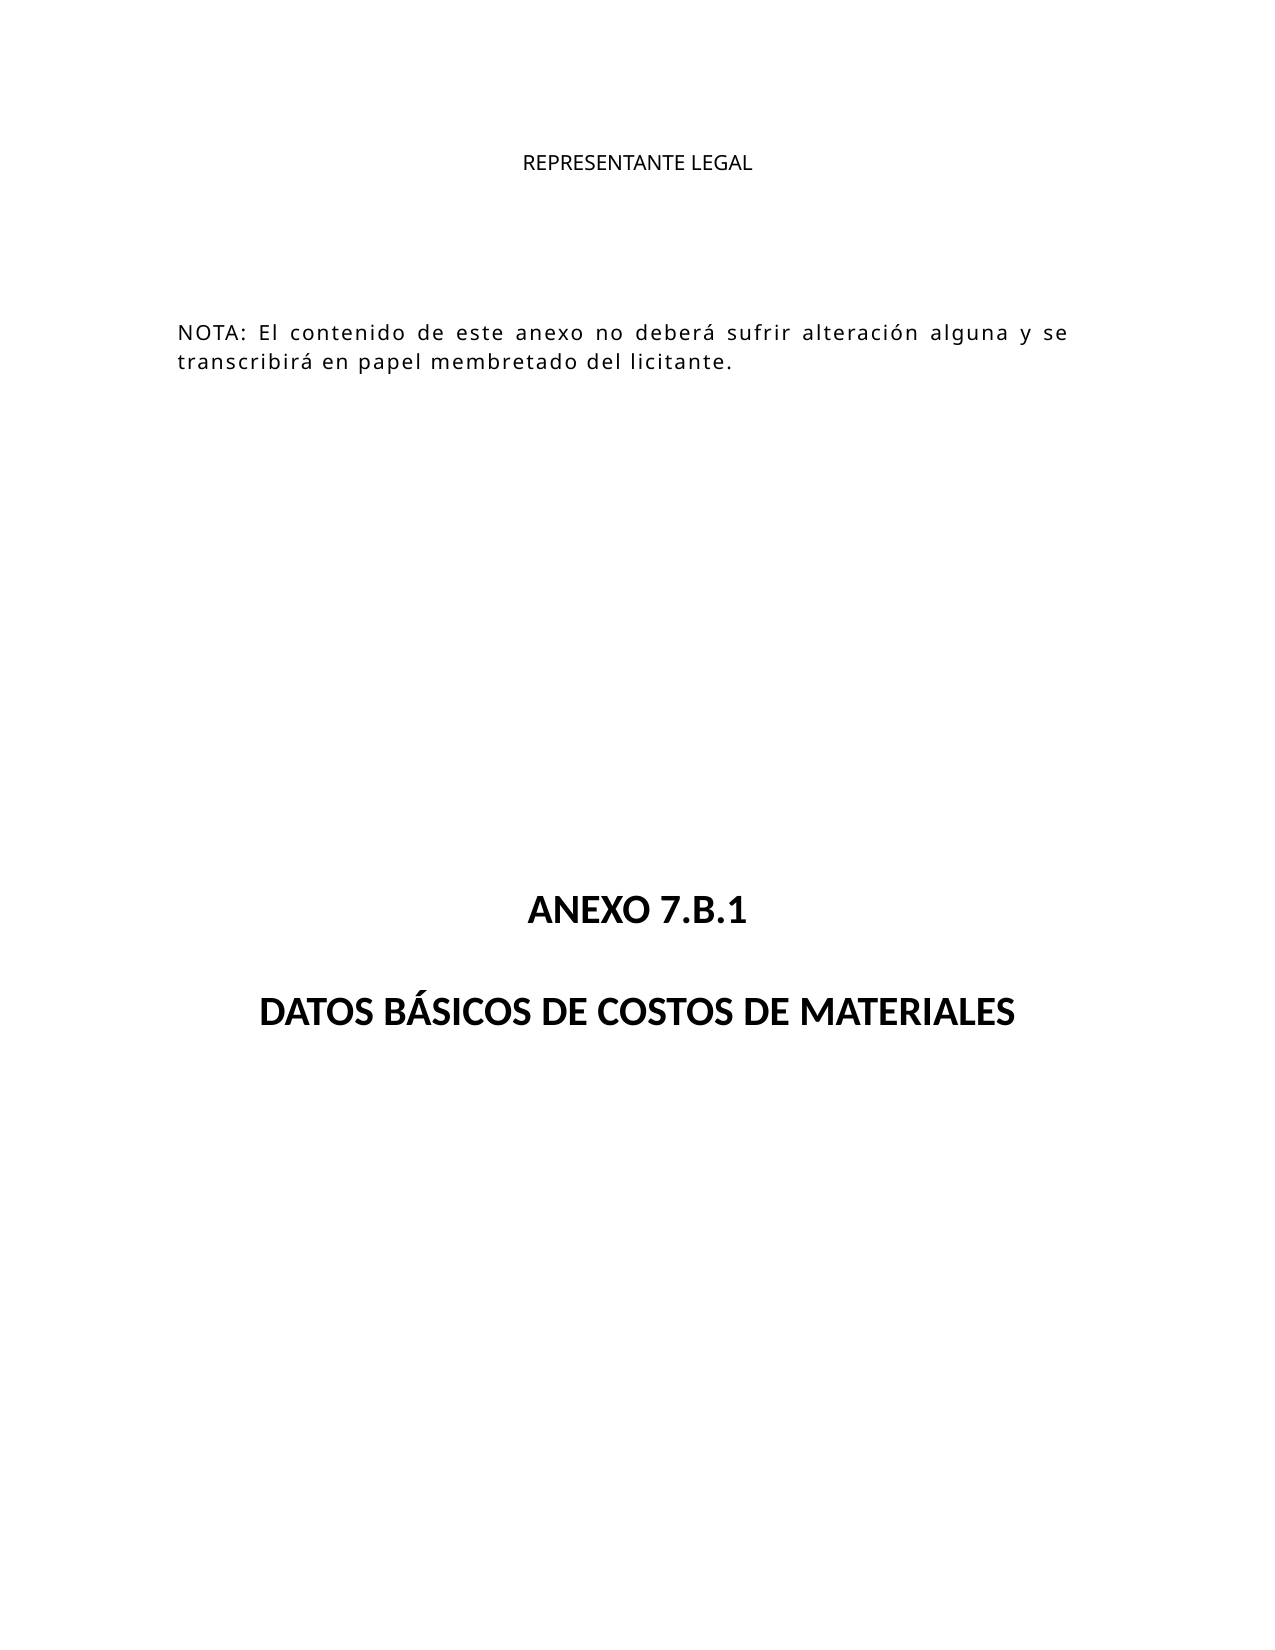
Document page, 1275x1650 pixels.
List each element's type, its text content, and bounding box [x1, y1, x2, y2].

subtitle ANEXO 7.B.1 [177, 883, 1098, 934]
text DATOS BÁSICOS DE COSTOS DE MATERIALES [177, 985, 1098, 1036]
text NOTA: El contenido de este anexo no deberá sufrir alteración alguna y se transcribirá en papel membretado del licitante. [177, 318, 1068, 375]
text REPRESENTANTE LEGAL [177, 148, 1098, 176]
